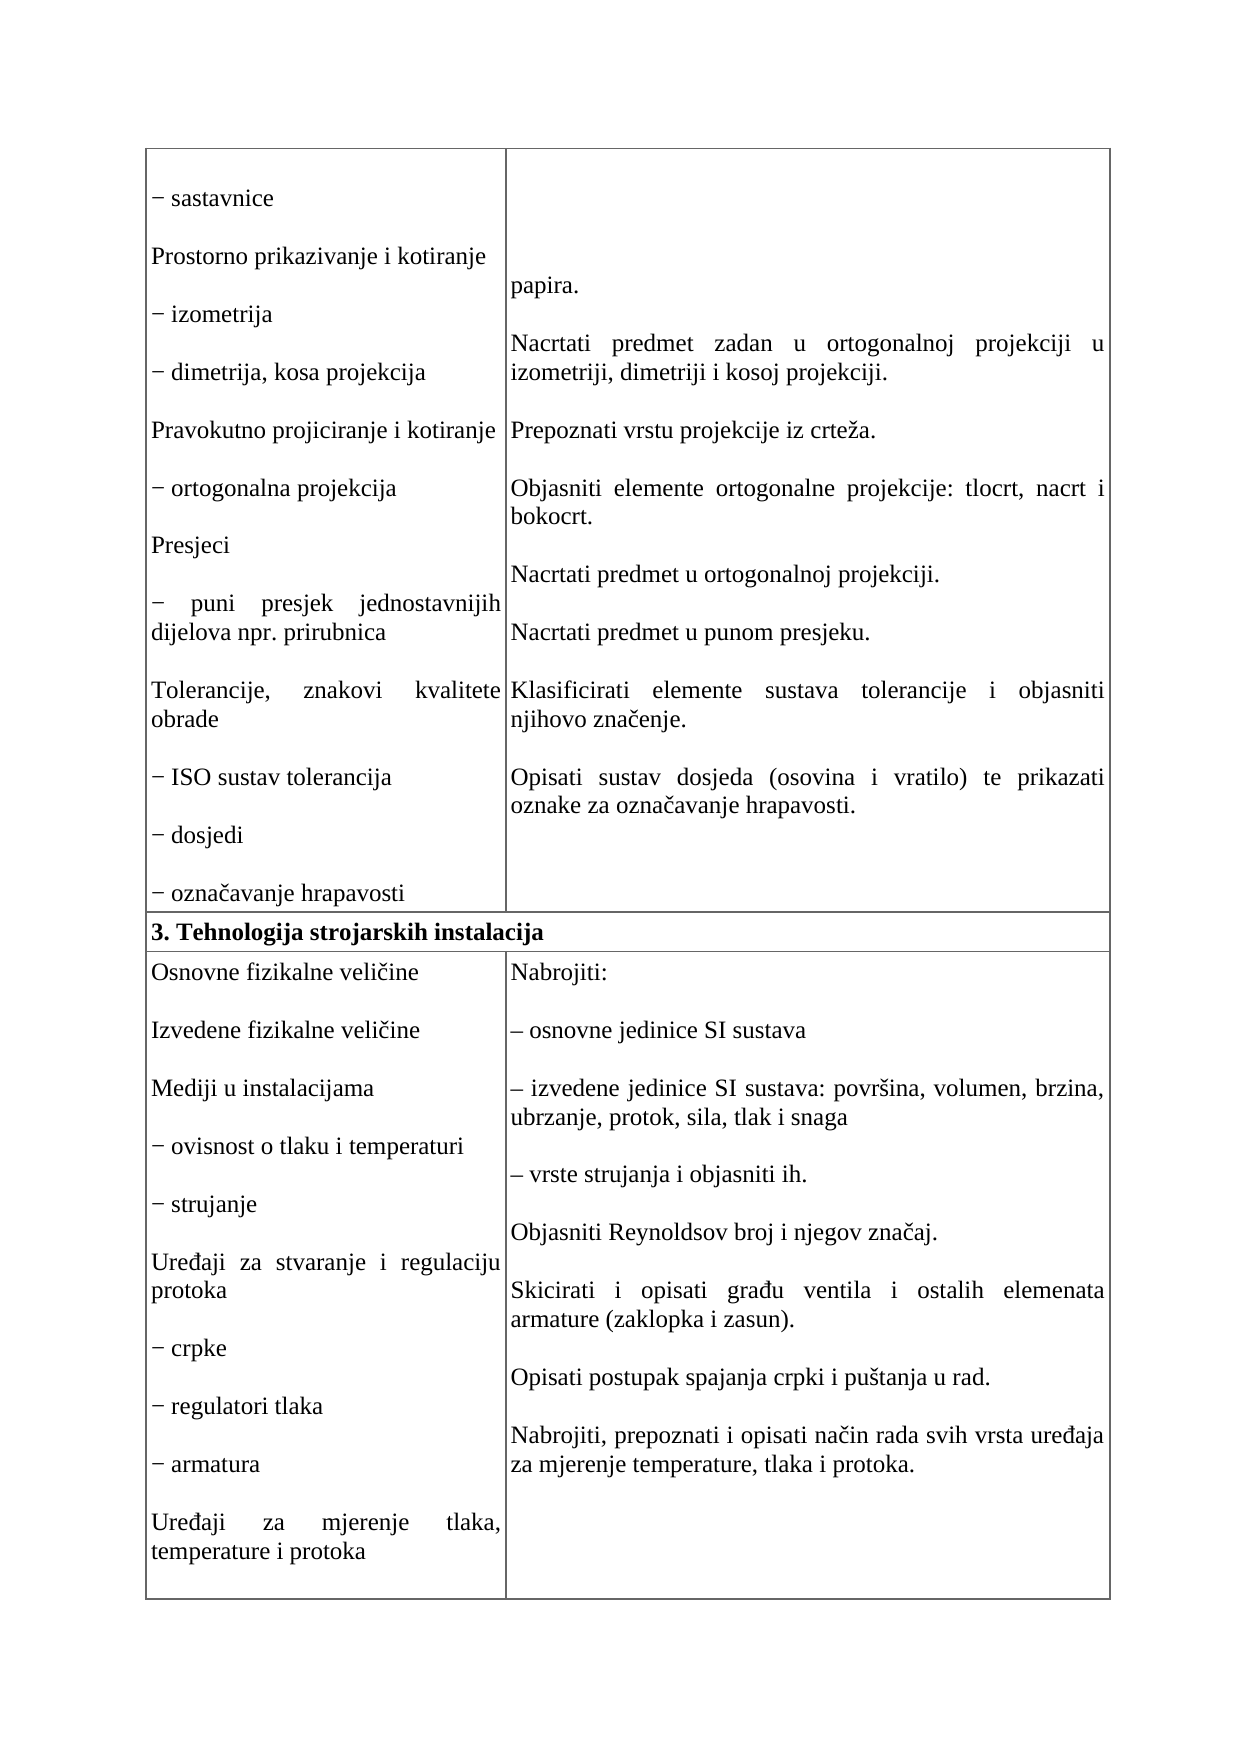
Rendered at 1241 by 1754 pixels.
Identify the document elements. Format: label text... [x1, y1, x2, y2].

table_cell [507, 149, 1109, 911]
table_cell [147, 149, 505, 911]
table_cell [147, 952, 505, 1598]
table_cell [507, 952, 1109, 1598]
table_cell 3. Tehnologija strojarskih instalacija [147, 913, 1109, 951]
